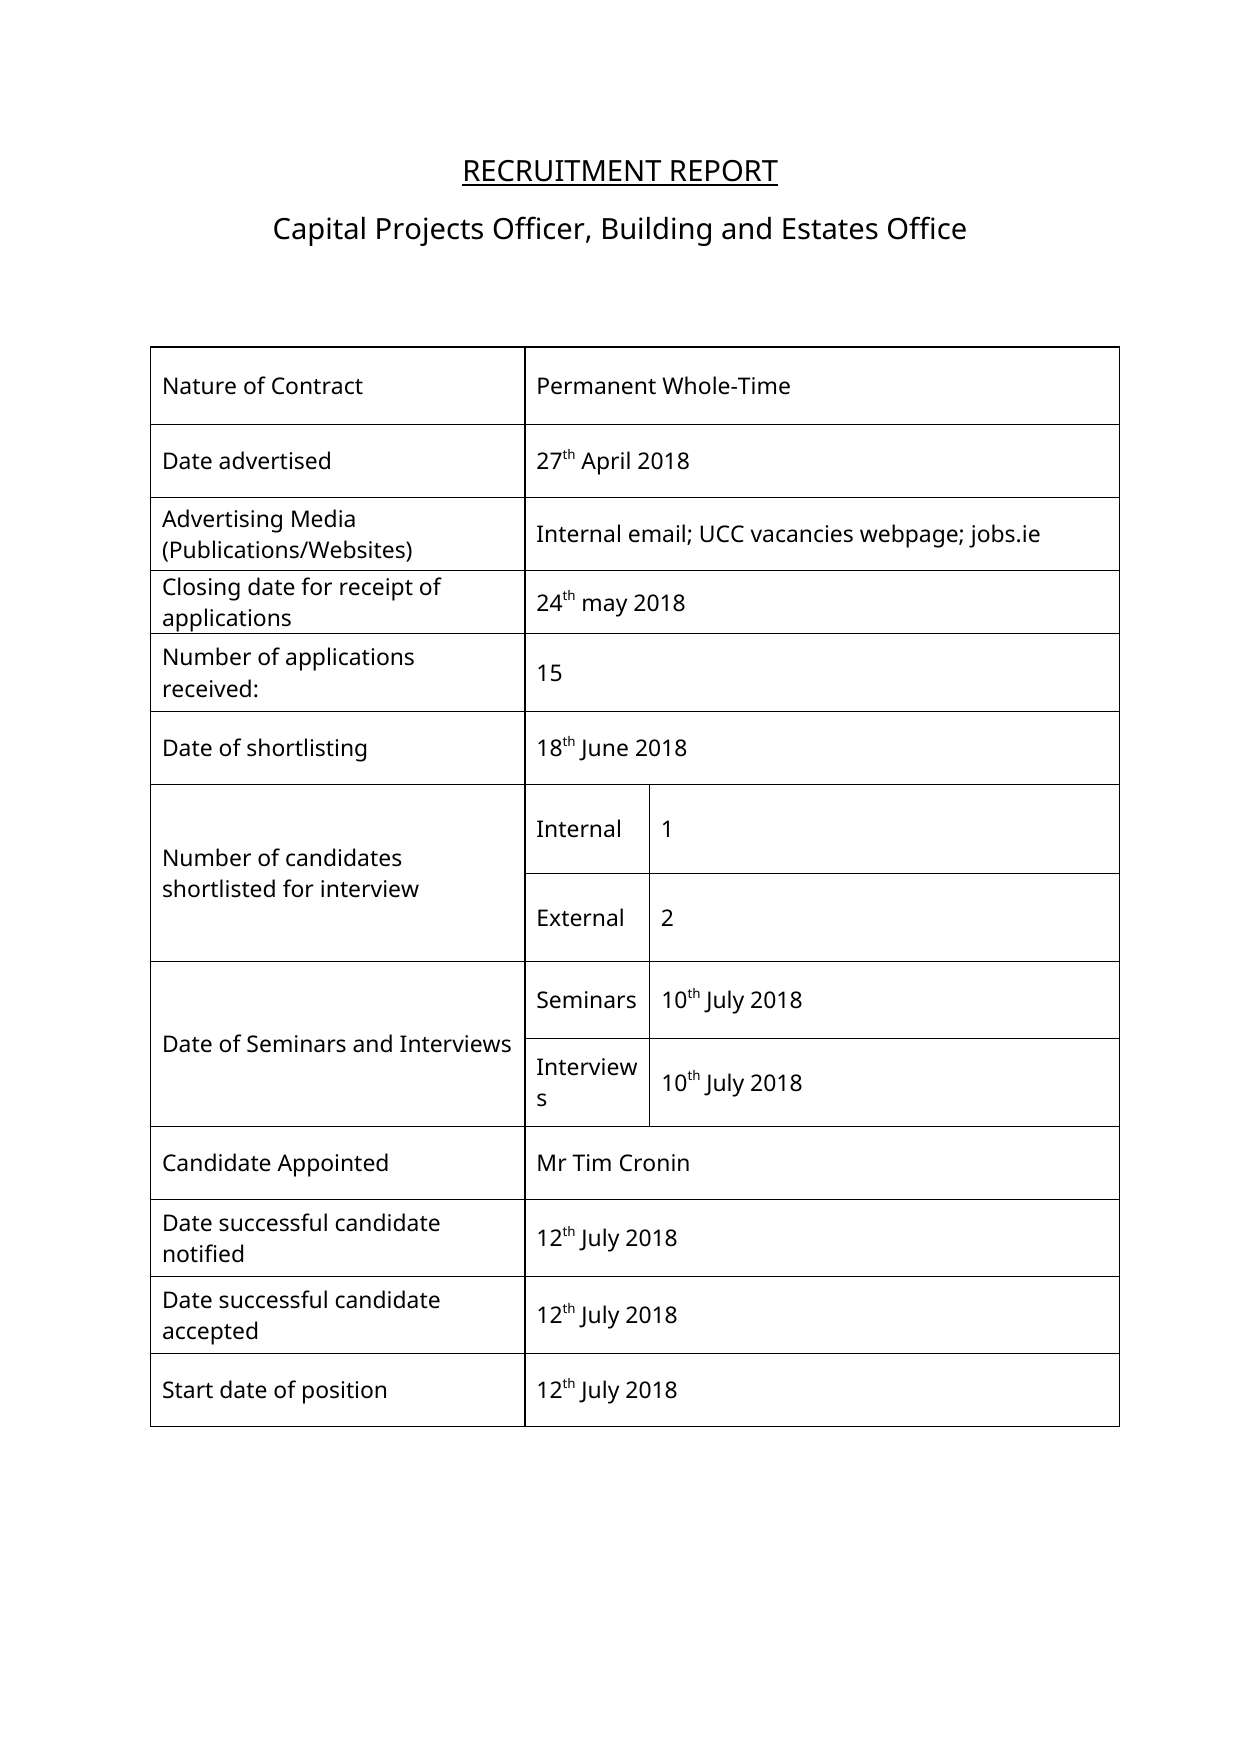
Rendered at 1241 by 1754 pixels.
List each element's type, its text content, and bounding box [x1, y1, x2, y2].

table_cell Date successful candidate accepted [151, 1277, 524, 1353]
table_header Permanent Whole-Time [526, 348, 1119, 424]
table_cell 18th June 2018 [526, 712, 1119, 784]
table_cell 27th April 2018 [526, 425, 1119, 497]
table_cell Seminars [526, 962, 649, 1038]
table_cell Date advertised [151, 425, 524, 497]
table_cell Advertising Media (Publications/Websites) [151, 498, 524, 570]
table_cell 2 [650, 874, 1119, 961]
table_cell 12th July 2018 [526, 1354, 1119, 1426]
table_cell Date successful candidate notified [151, 1200, 524, 1276]
table_cell Number of candidates shortlisted for interview [151, 785, 524, 961]
table_cell Interviews [526, 1039, 649, 1126]
table_cell 1 [650, 785, 1119, 873]
text RECRUITMENT REPORT [150, 150, 1090, 190]
text Capital Projects Officer, Building and Estates Office [150, 209, 1090, 248]
table_cell External [526, 874, 649, 961]
table_cell Start date of position [151, 1354, 524, 1426]
table_cell 10th July 2018 [650, 1039, 1119, 1126]
table_cell 12th July 2018 [526, 1277, 1119, 1353]
table_cell Closing date for receipt of applications [151, 571, 524, 633]
table_cell Internal [526, 785, 649, 873]
table_cell Date of shortlisting [151, 712, 524, 784]
table_cell 10th July 2018 [650, 962, 1119, 1038]
table_cell 12th July 2018 [526, 1200, 1119, 1276]
table_cell Candidate Appointed [151, 1127, 524, 1198]
table_cell Number of applications received: [151, 634, 524, 711]
table_cell Mr Tim Cronin [526, 1127, 1119, 1198]
table_cell Internal email; UCC vacancies webpage; jobs.ie [526, 498, 1119, 570]
table_header Nature of Contract [151, 348, 524, 424]
table_cell 15 [526, 634, 1119, 711]
table_cell 24th may 2018 [526, 571, 1119, 633]
table_cell Date of Seminars and Interviews [151, 962, 524, 1126]
